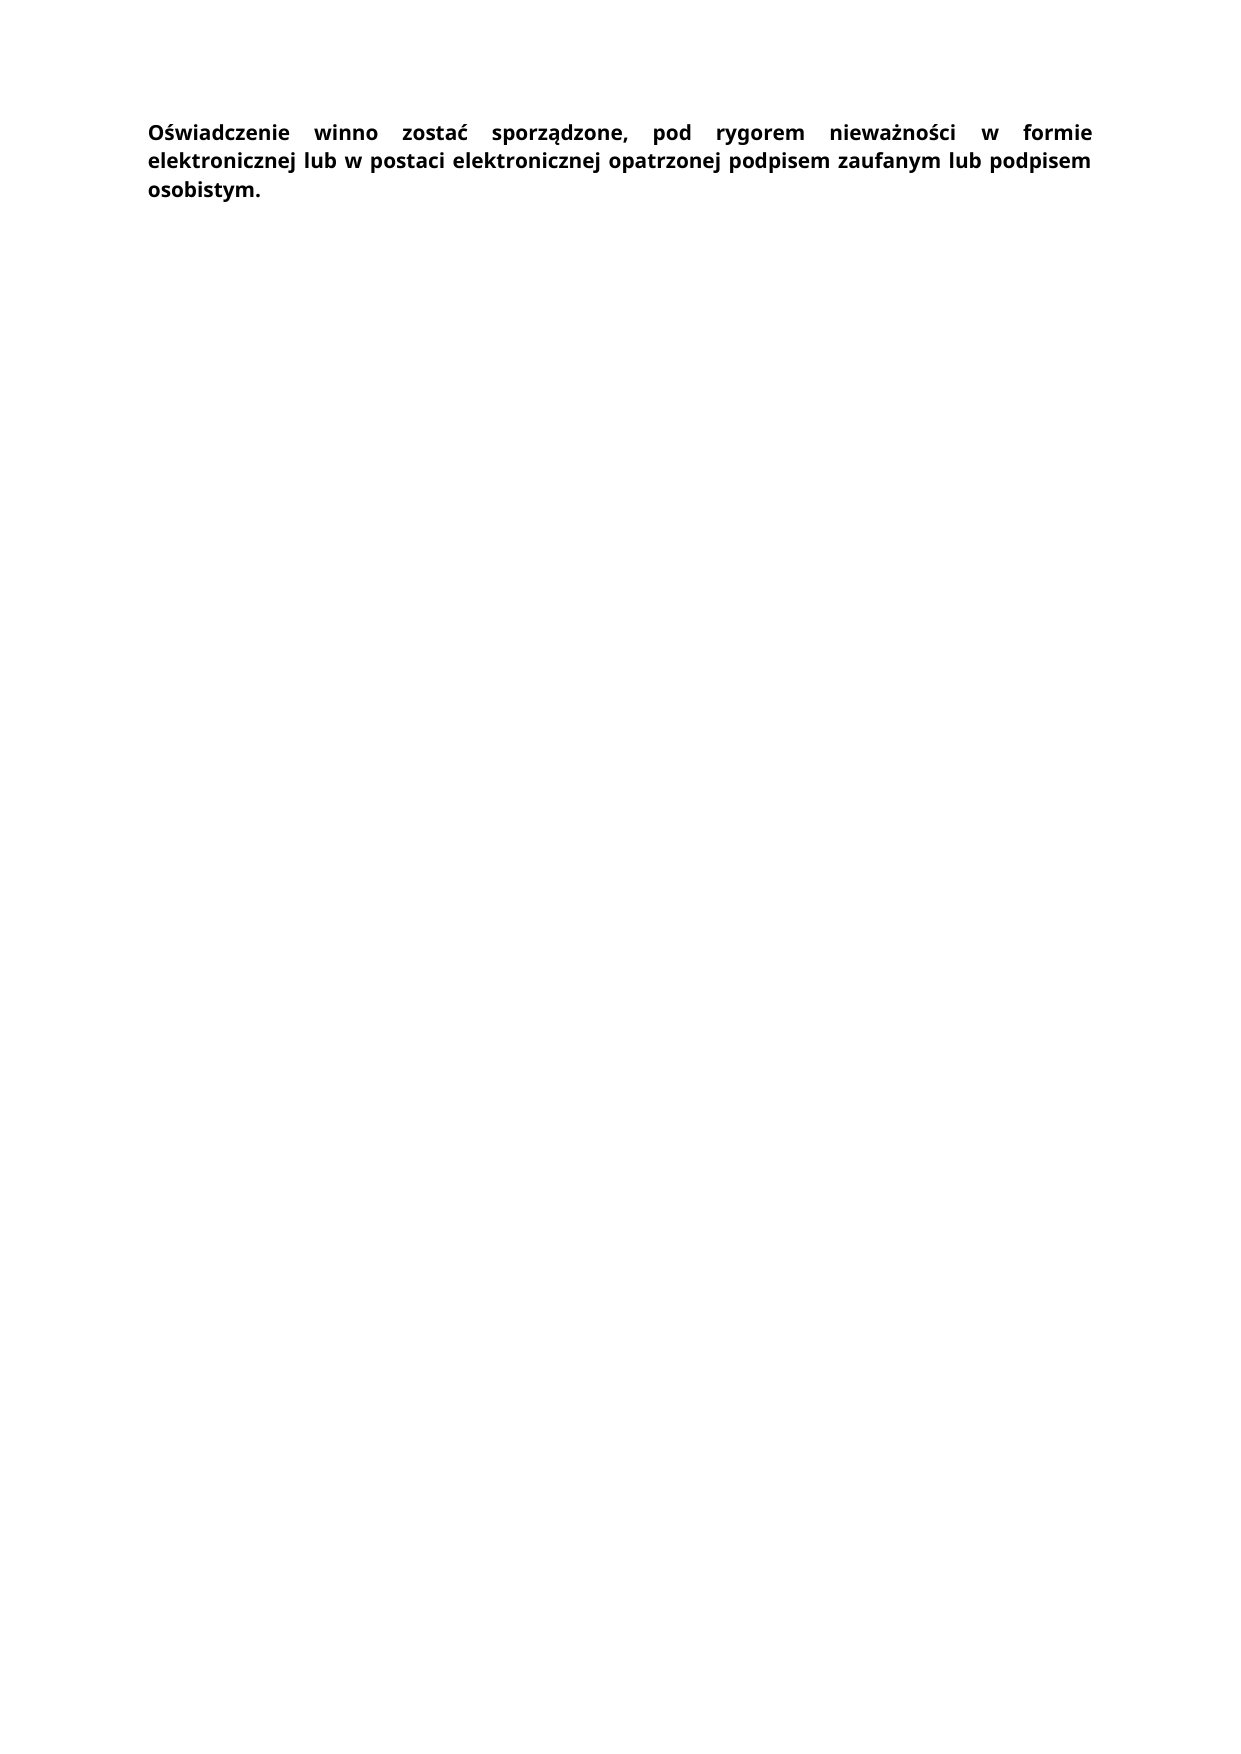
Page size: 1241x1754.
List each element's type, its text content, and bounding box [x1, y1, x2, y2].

text Oświadczenie winno zostać sporządzone, pod rygorem nieważności w formie elektronicznej lub w postaci elektronicznej opatrzonej podpisem zaufanym lub podpisem osobistym. [148, 118, 1092, 203]
